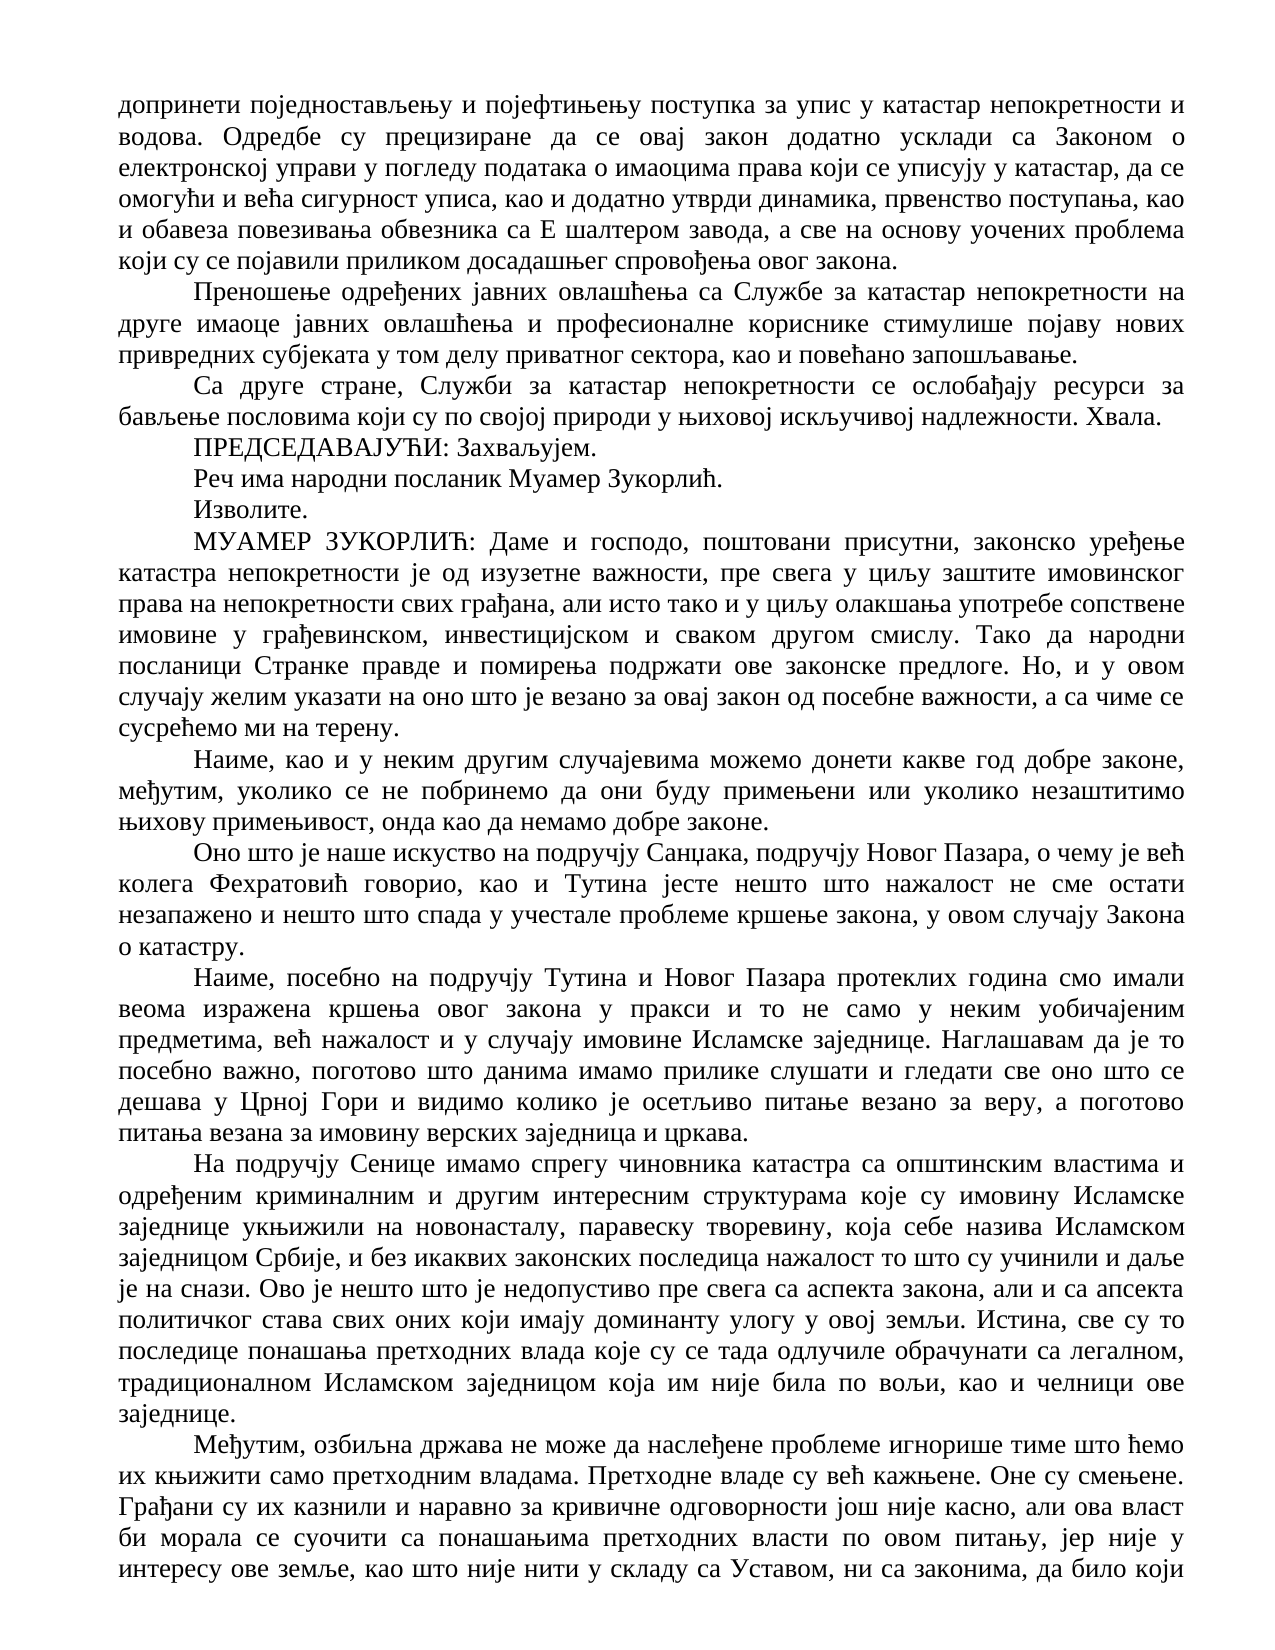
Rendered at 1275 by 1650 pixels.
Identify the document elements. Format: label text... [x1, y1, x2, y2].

text Реч има народни посланик Муамер Зукорлић. [118, 462, 1186, 493]
text МУАМЕР ЗУКОРЛИЋ: Даме и господо, поштовани присутни, законско уређење катастра непокретности је од изузетне важности, пре свега у циљу заштите имовинског права на непокретности свих грађана, али исто тако и у циљу олакшања употребе сопствене имовине у грађевинском, инвестицијском и сваком другом смислу. Тако да народни посланици Странке правде и помирења подржати ове законске предлоге. Но, и у овом случају желим указати на оно што је везано за овај закон од посебне важности, а са чиме се сусрећемо ми на терену. [118, 525, 1186, 743]
text На подручју Сенице имамо спрегу чиновника катастра са општинским властима и одређеним криминалним и другим интересним структурама које су имовину Исламске заједнице укњижили на новонасталу, паравеску творевину, која себе назива Исламском заједницом Србије, и без икаквих законских последица нажалост то што су учинили и даље је на снази. Ово је нешто што је недопустиво пре свега са аспекта закона, али и са апсекта политичког става свих оних који имају доминанту улогу у овој земљи. Истина, све су то последице понашања претходних влада које су се тада одлучиле обрачунати са легалном, традиционалном Исламском заједницом која им није била по вољи, као и челници ове заједнице. [118, 1148, 1186, 1428]
text Оно што је наше искуство на подручју Санџака, подручју Новог Пазара, о чему је већ колега Фехратовић говорио, као и Тутина јесте нешто што нажалост не сме остати незапажено и нешто што спада у учестале проблеме кршење закона, у овом случају Закона о катастру. [118, 836, 1186, 961]
text Изволите. [118, 493, 1186, 525]
text Наиме, посебно на подручју Тутина и Новог Пазара протеклих година смо имали веома изражена кршења овог закона у пракси и то не само у неким уобичајеним предметима, већ нажалост и у случају имовине Исламске заједнице. Наглашавам да је то посебно важно, поготово што данима имамо прилике слушати и гледати све оно што се дешава у Црној Гори и видимо колико је осетљиво питање везано за веру, а поготово питања везана за имовину верских заједница и цркава. [118, 961, 1186, 1148]
text Са друге стране, Служби за катастар непокретности се ослобађају ресурси за бављење пословима који су по својој природи у њиховој искључивој надлежности. Хвала. [118, 369, 1186, 431]
text Наиме, као и у неким другим случајевима можемо донети какве год добре законе, међутим, уколико се не побринемо да они буду примењени или уколико незаштитимо њихову примењивост, онда као да немамо добре законе. [118, 743, 1186, 836]
text ПРЕДСЕДАВАЈУЋИ: Захваљујем. [118, 431, 1186, 462]
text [118, 1428, 1186, 1584]
text Преношење одређених јавних овлашћења са Службе за катастар непокретности на друге имаоце јавних овлашћења и професионалне кориснике стимулише појаву нових привредних субјеката у том делу приватног сектора, као и повећано запошљавање. [118, 276, 1186, 369]
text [118, 89, 1186, 276]
